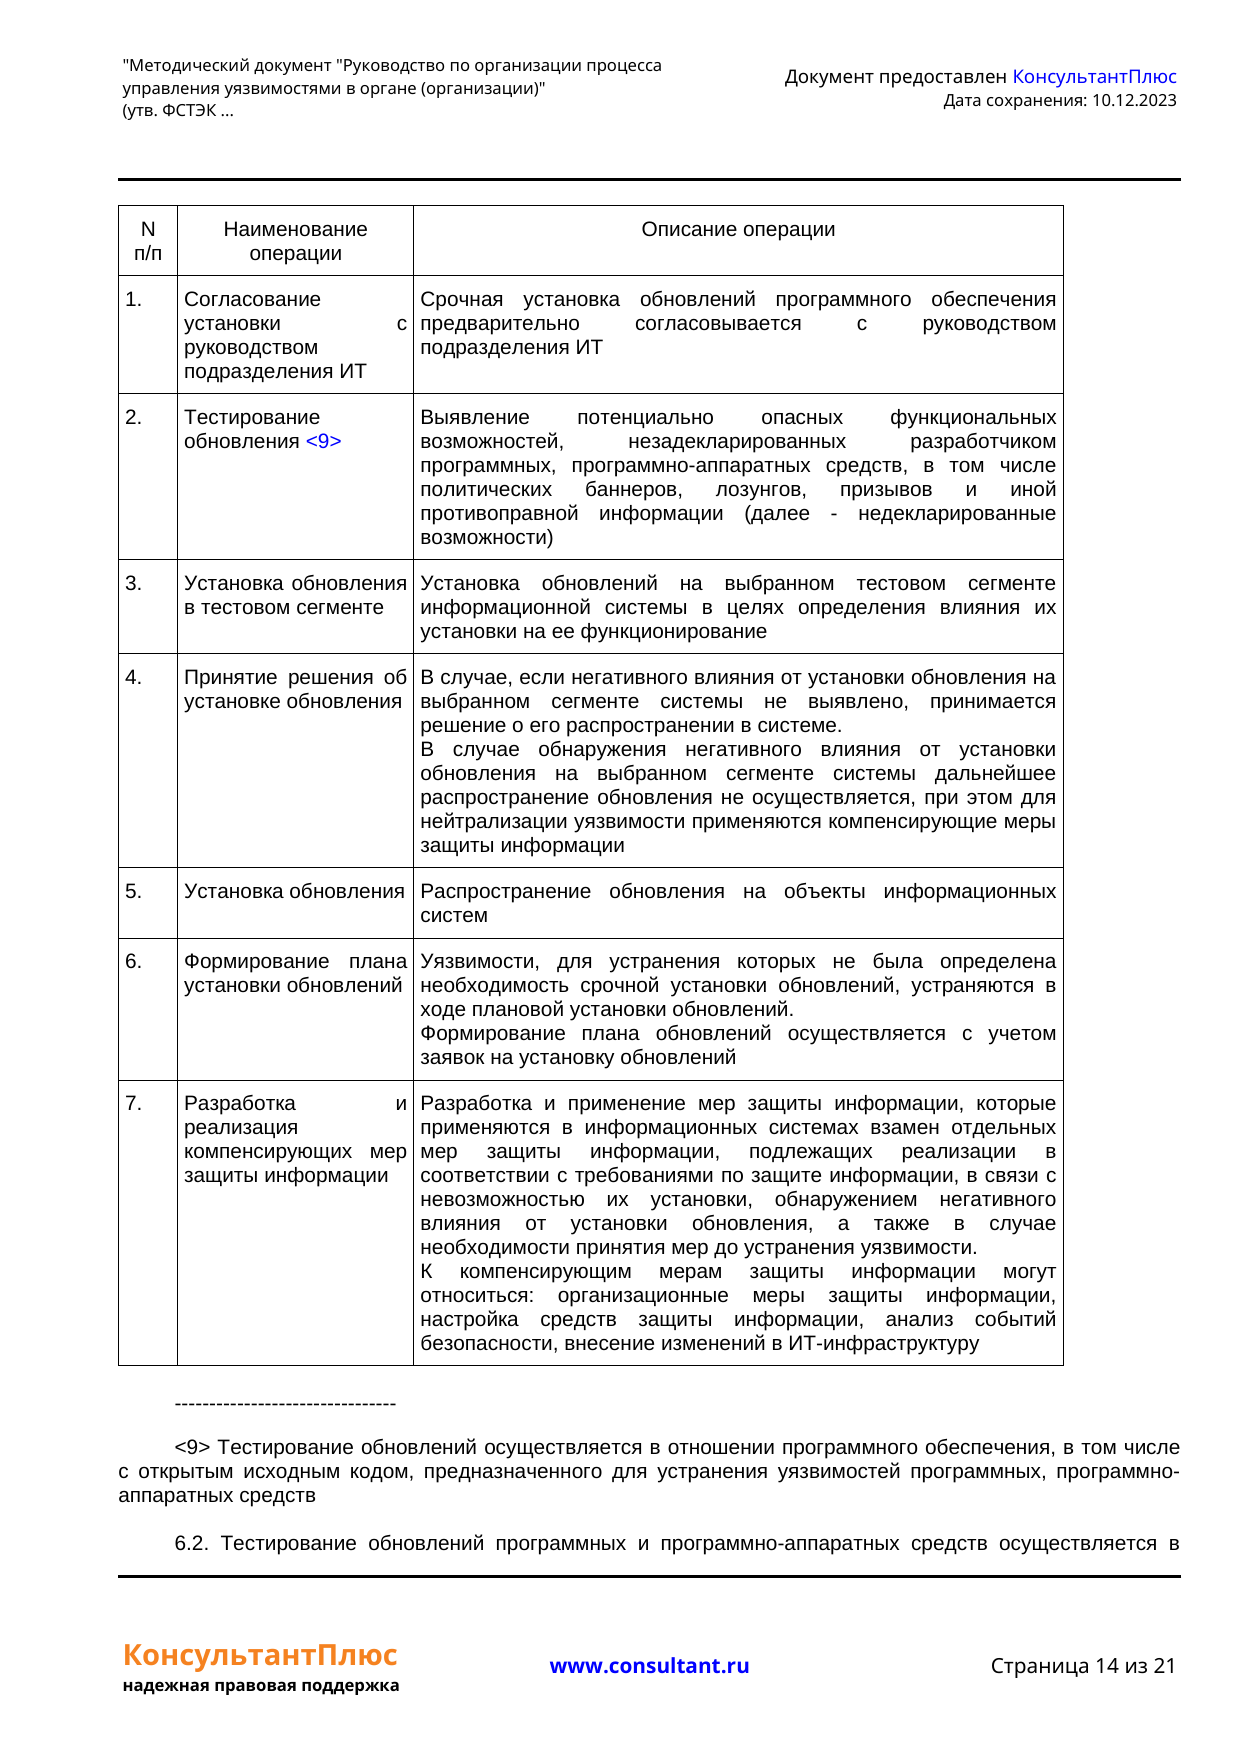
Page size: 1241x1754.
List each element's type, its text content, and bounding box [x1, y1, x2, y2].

table_cell Распространение обновления на объекты информационных систем [414, 868, 1063, 937]
table_cell 3. [119, 560, 177, 653]
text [118, 1531, 1181, 1555]
table_cell 7. [119, 1081, 177, 1365]
table_header N п/п [119, 206, 177, 275]
table_cell 4. [119, 654, 177, 867]
table_cell Выявление потенциально опасных функциональных возможностей, незадекларированных разработчиком программных, программно-аппаратных средств, в том числе политических баннеров, лозунгов, призывов и иной противоправной информации (далее - недекларированные возможности) [414, 394, 1063, 559]
table_cell Установка обновлений на выбранном тестовом сегменте информационной системы в целях определения влияния их установки на ее функционирование [414, 560, 1063, 653]
text <9> Тестирование обновлений осуществляется в отношении программного обеспечения, в том числе с открытым исходным кодом, предназначенного для устранения уязвимостей программных, программно-аппаратных средств [118, 1435, 1181, 1507]
table_cell Разработка и применение мер защиты информации, которые применяются в информационных системах взамен отдельных мер защиты информации, подлежащих реализации в соответствии с требованиями по защите информации, в связи с невозможностью их установки, обнаружением негативного влияния от установки обновления, а также в случае необходимости принятия мер до устранения уязвимости. К компенсирующим мерам защиты информации могут относиться: организационные меры защиты информации, настройка средств защиты информации, анализ событий безопасности, внесение изменений в ИТ-инфраструктуру [414, 1081, 1063, 1365]
table_cell 2. [119, 394, 177, 559]
table_cell Разработка и реализация компенсирующих мер защиты информации [178, 1081, 413, 1365]
table_header Наименование операции [178, 206, 413, 275]
table_cell 1. [119, 276, 177, 393]
table_cell Тестирование обновления <9> [178, 394, 413, 559]
table_cell Установка обновления в тестовом сегменте [178, 560, 413, 653]
text -------------------------------- [118, 1390, 1181, 1414]
table_cell Срочная установка обновлений программного обеспечения предварительно согласовывается с руководством подразделения ИТ [414, 276, 1063, 393]
table_cell Формирование плана установки обновлений [178, 939, 413, 1079]
table_cell Согласование установки с руководством подразделения ИТ [178, 276, 413, 393]
table_cell Принятие решения об установке обновления [178, 654, 413, 867]
table_cell В случае, если негативного влияния от установки обновления на выбранном сегменте системы не выявлено, принимается решение о его распространении в системе. В случае обнаружения негативного влияния от установки обновления на выбранном сегменте системы дальнейшее распространение обновления не осуществляется, при этом для нейтрализации уязвимости применяются компенсирующие меры защиты информации [414, 654, 1063, 867]
table_header Описание операции [414, 206, 1063, 275]
table_cell 5. [119, 868, 177, 937]
table_cell Установка обновления [178, 868, 413, 937]
table_cell Уязвимости, для устранения которых не была определена необходимость срочной установки обновлений, устраняются в ходе плановой установки обновлений. Формирование плана обновлений осуществляется с учетом заявок на установку обновлений [414, 939, 1063, 1079]
table_cell 6. [119, 939, 177, 1079]
